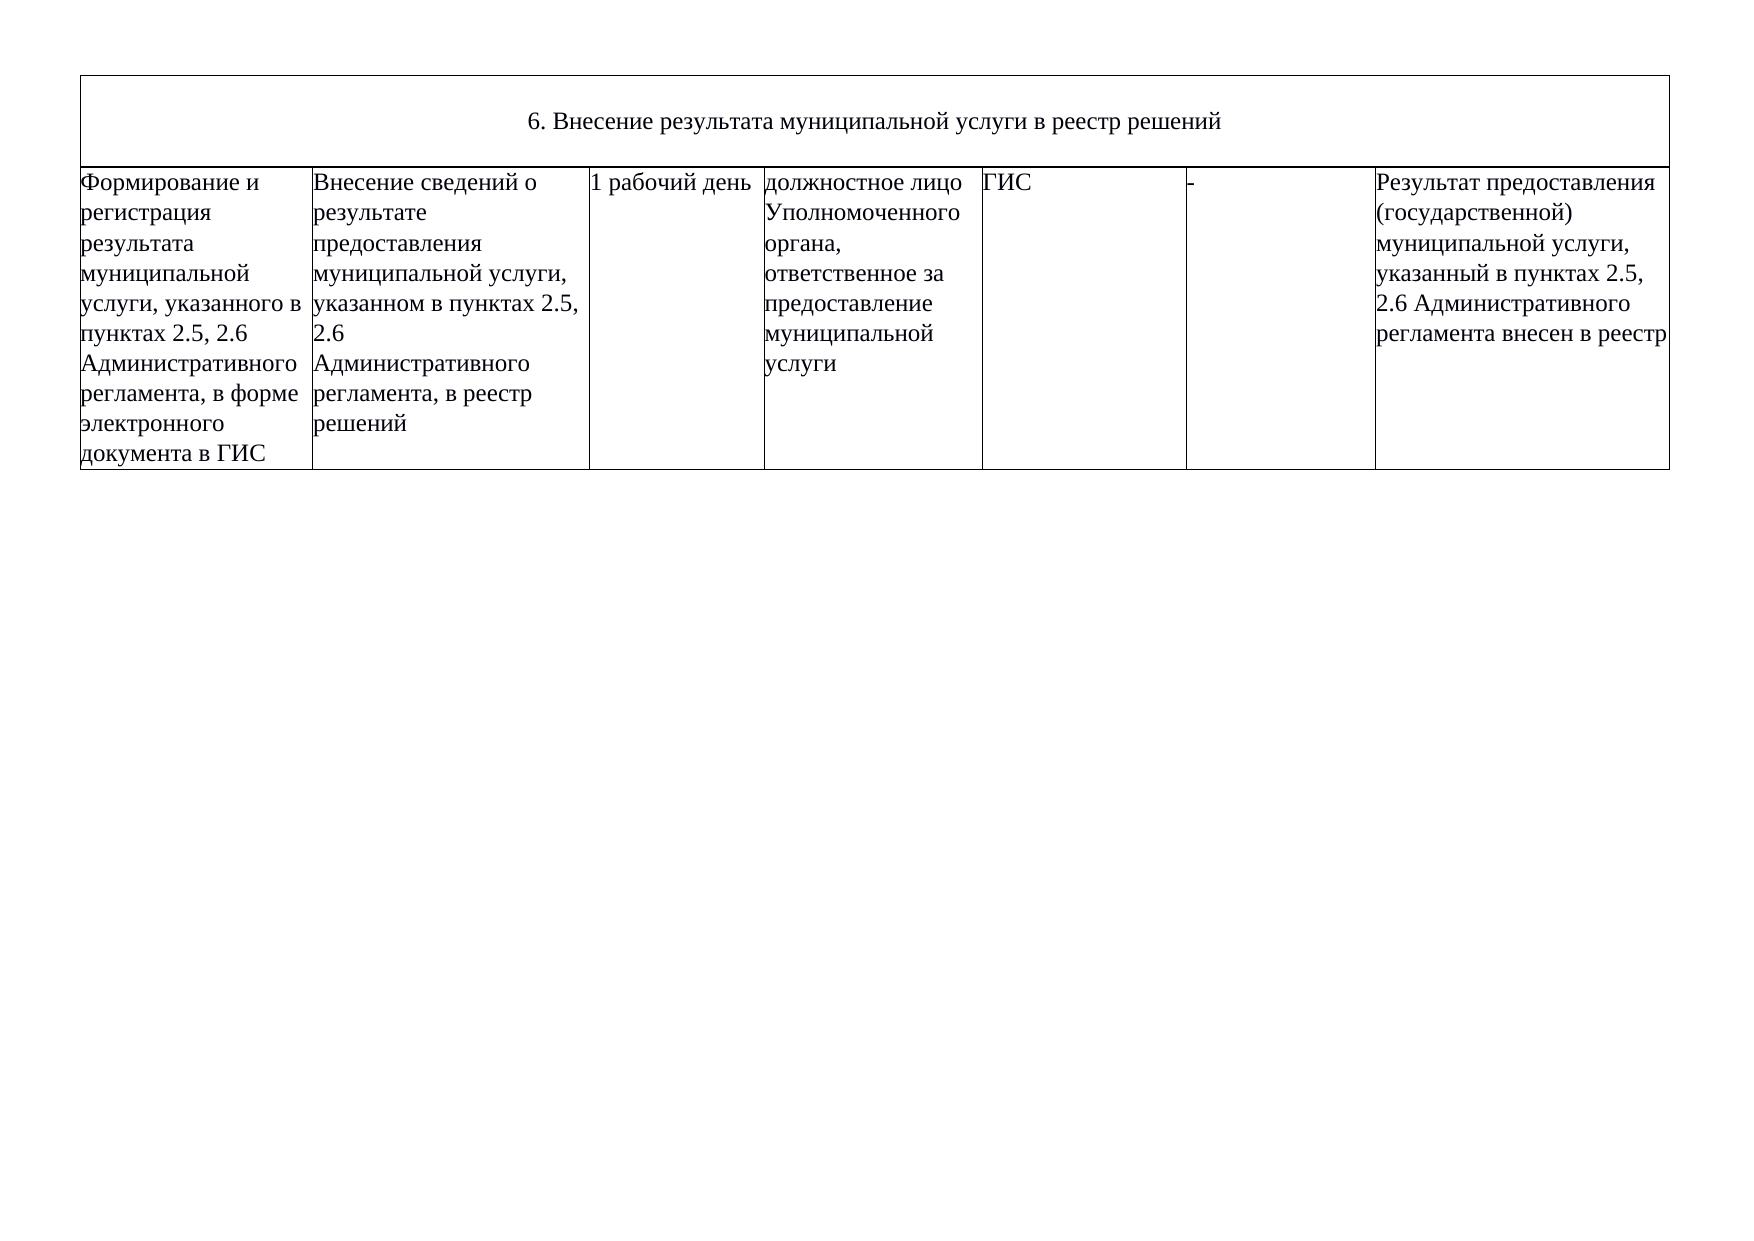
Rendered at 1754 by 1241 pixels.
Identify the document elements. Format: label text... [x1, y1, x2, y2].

table_cell Внесение сведений о результате предоставления муниципальной услуги, указанном в пунктах 2.5, 2.6 Административного регламента, в реестр решений [313, 168, 589, 468]
table_cell ГИС [983, 168, 1186, 468]
table_cell 6. Внесение результата муниципальной услуги в реестр решений [81, 76, 1669, 166]
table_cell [765, 168, 982, 468]
table_cell Результат предоставления (государственной) муниципальной услуги, указанный в пунктах 2.5, 2.6 Административного регламента внесен в реестр [1376, 168, 1669, 468]
table_cell 1 рабочий день [590, 168, 764, 468]
table_cell Формирование и регистрация результата муниципальной услуги, указанного в пунктах 2.5, 2.6 Административного регламента, в форме электронного документа в ГИС [81, 168, 312, 468]
table_cell - [1187, 168, 1375, 468]
